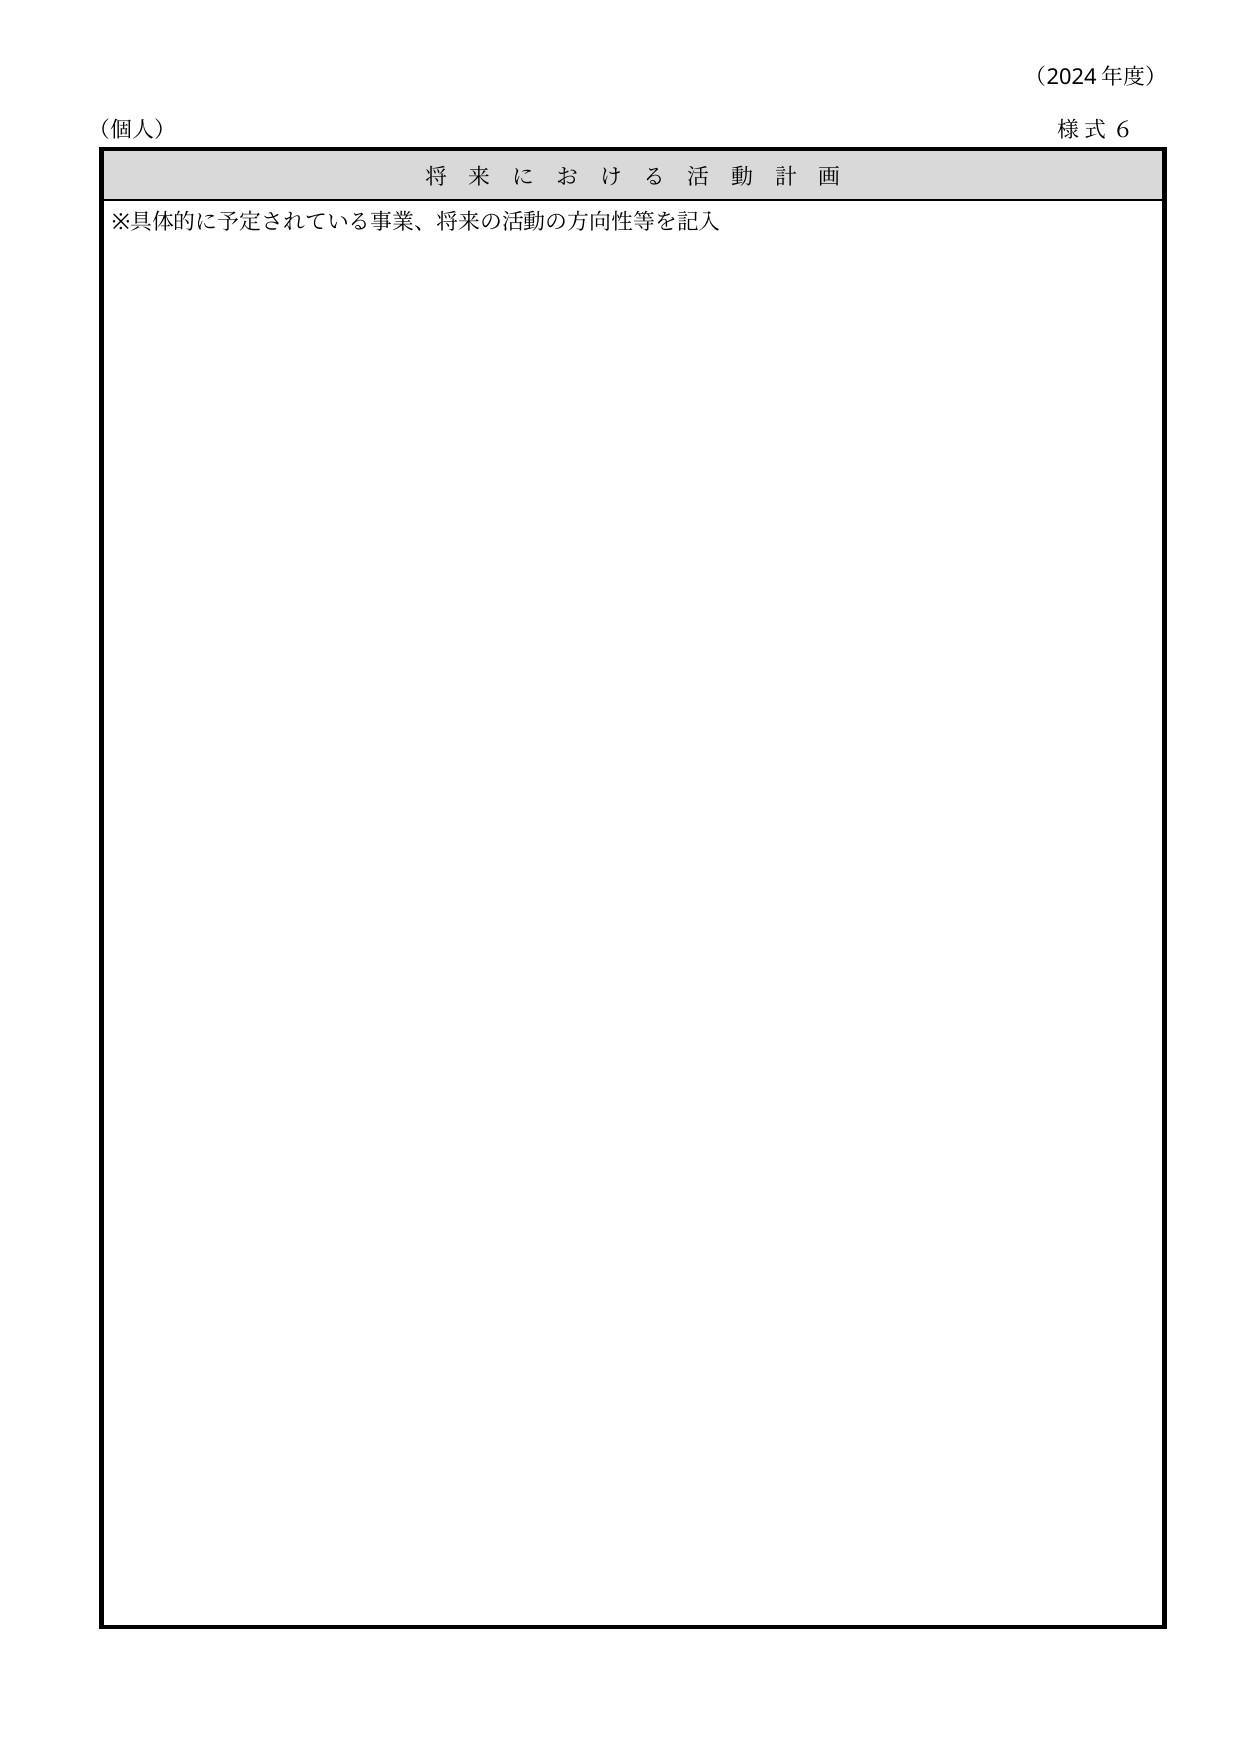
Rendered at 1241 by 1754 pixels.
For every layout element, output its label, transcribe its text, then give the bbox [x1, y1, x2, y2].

text （個人） 様 式 ６ [89, 109, 1152, 147]
table_cell ※具体的に予定されている事業、将来の活動の方向性等を記入 [104, 201, 1162, 1624]
table_header 将 来 に お け る 活 動 計 画 [104, 151, 1162, 199]
